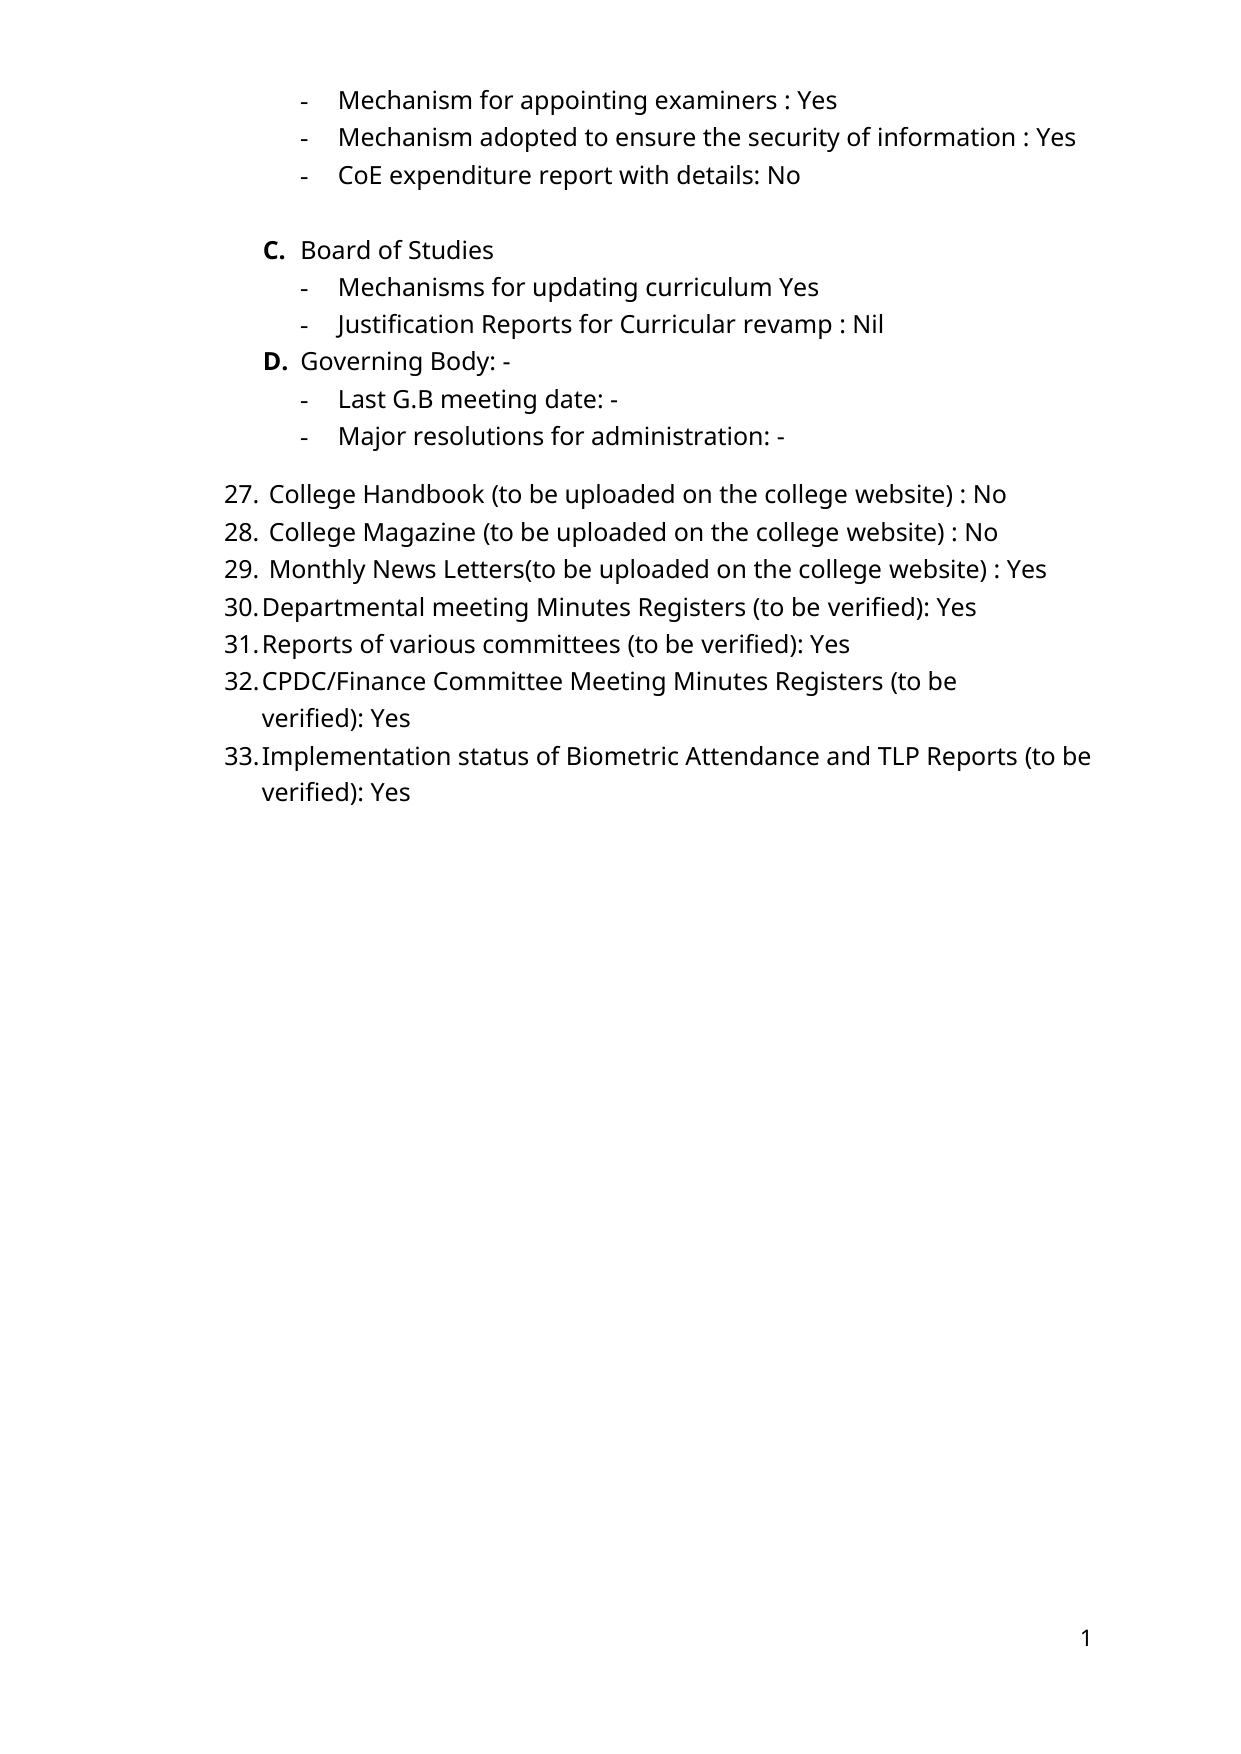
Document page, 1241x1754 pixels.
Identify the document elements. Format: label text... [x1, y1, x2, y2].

list Justification Reports for Curricular revamp : Nil [300, 307, 1188, 341]
list Mechanism for appointing examiners : Yes [300, 83, 1188, 117]
list Reports of various committees (to be verified): Yes [224, 626, 1188, 660]
list Last G.B meeting date: - [300, 382, 1188, 416]
list Mechanisms for updating curriculum Yes [300, 269, 1188, 303]
list CoE expenditure report with details: No [300, 157, 1188, 191]
list Governing Body: - [263, 344, 1188, 378]
list Monthly News Letters(to be uploaded on the college website) : Yes [224, 552, 1188, 586]
list Board of Studies [263, 232, 1188, 266]
list Implementation status of Biometric Attendance and TLP Reports (to be verified): Yes [224, 738, 1129, 809]
list Departmental meeting Minutes Registers (to be verified): Yes [224, 589, 1188, 623]
list College Magazine (to be uploaded on the college website) : No [224, 514, 1188, 548]
list College Handbook (to be uploaded on the college website) : No [224, 477, 1188, 511]
list CPDC/Finance Committee Meeting Minutes Registers (to be verified): Yes [224, 664, 1044, 735]
list Major resolutions for administration: - [300, 419, 1188, 453]
list Mechanism adopted to ensure the security of information : Yes [300, 120, 1188, 154]
